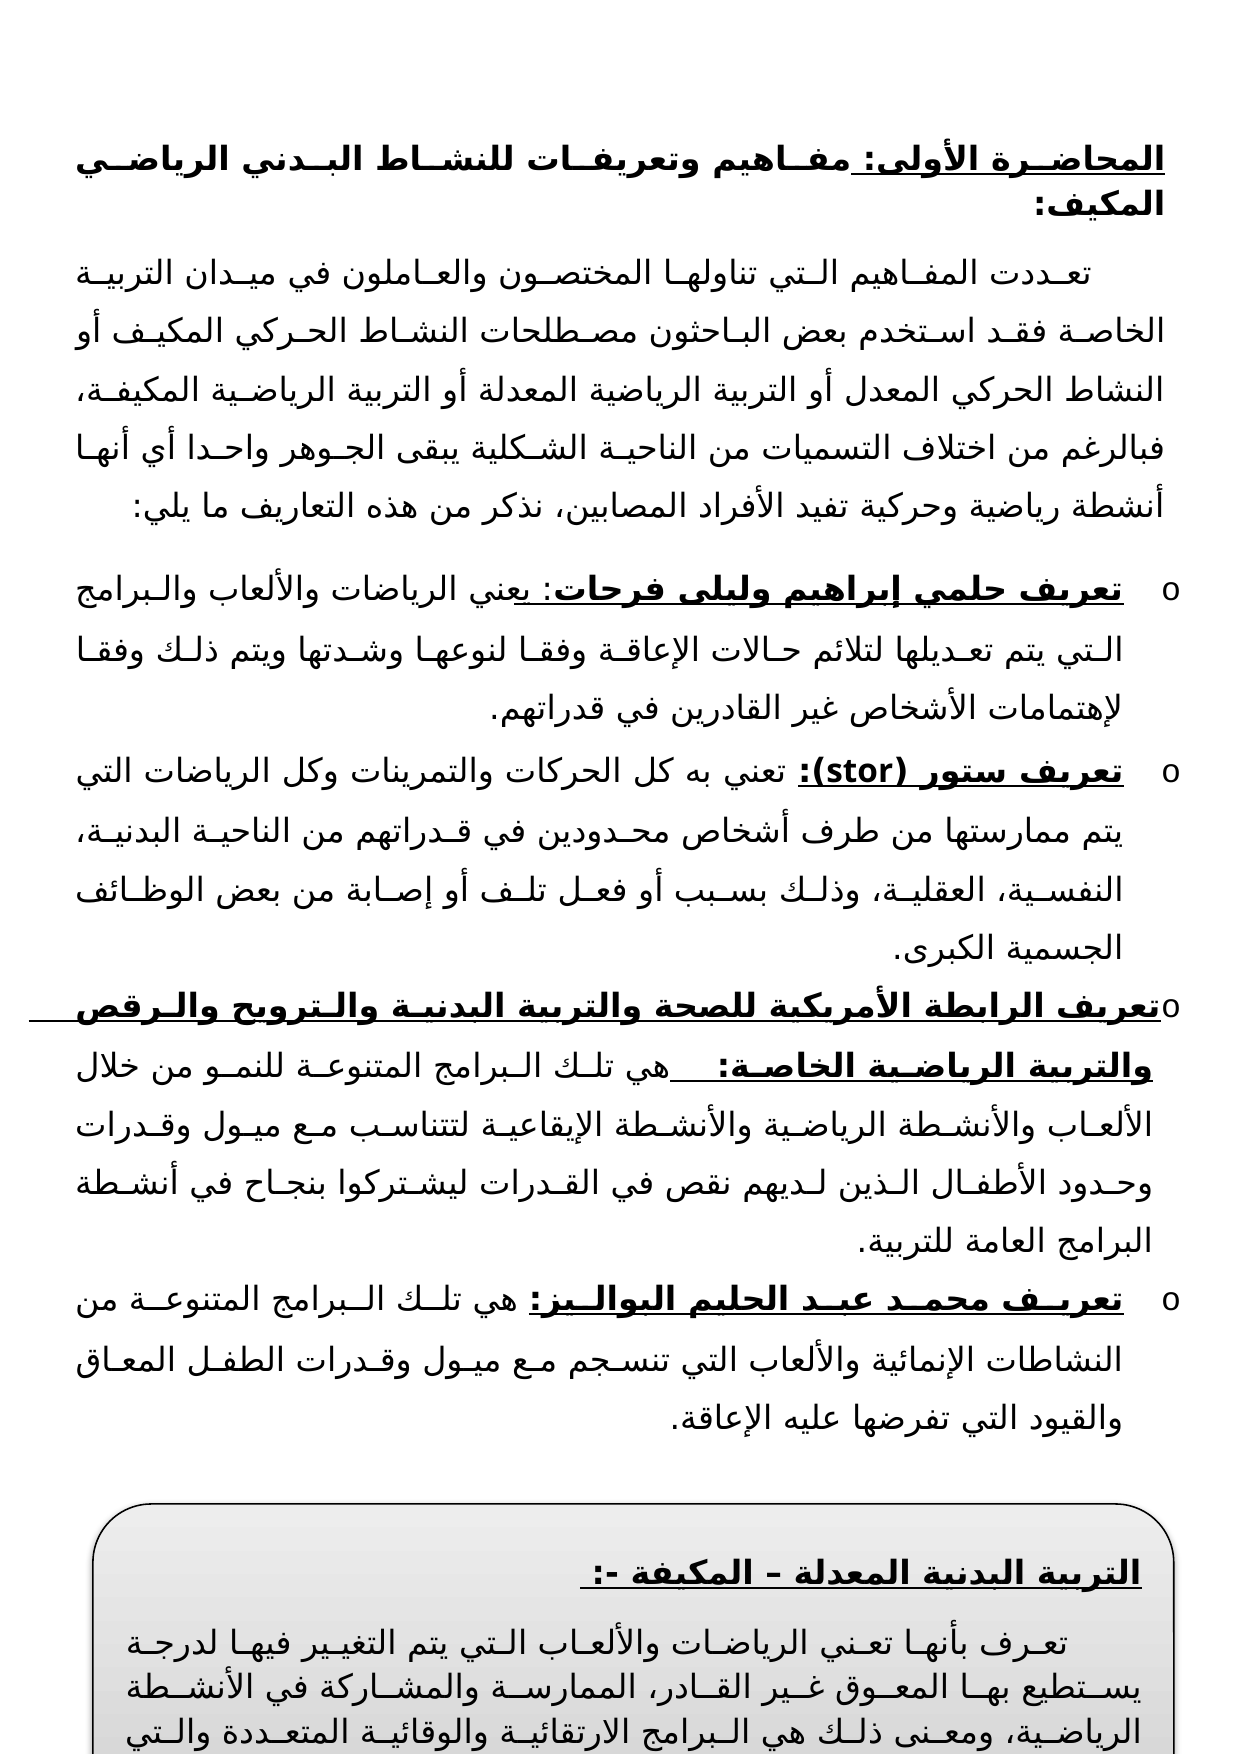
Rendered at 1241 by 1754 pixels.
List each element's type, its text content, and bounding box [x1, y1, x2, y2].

list تعريف محمد عبد الحليم البواليز: هي تلك البرامج المتنوعة من النشاطات الإنمائية والألعاب التي تنسجم مع ميول وقدرات الطفل المعاق والقيود التي تفرضها عليه الإعاقة. [75, 1280, 1161, 1437]
text تعددت المفاهيم التي تناولها المختصون والعاملون في ميدان التربية الخاصة فقد استخدم بعض الباحثون مصطلحات النشاط الحركي المكيف أو النشاط الحركي المعدل أو التربية الرياضية المعدلة أو التربية الرياضية المكيفة، فبالرغم من اختلاف التسميات من الناحية الشكلية يبقى الجوهر واحدا أي أنها أنشطة رياضية وحركية تفيد الأفراد المصابين، نذكر من هذه التعاريف ما يلي: [75, 254, 1165, 526]
list تعريف الرابطة الأمريكية للصحة والتربية البدنية والترويح والرقص والتربية الرياضية الخاصة: هي تلك البرامج المتنوعة للنمو من خلال الألعاب والأنشطة الرياضية والأنشطة الإيقاعية لتتناسب مع ميول وقدرات وحدود الأطفال الذين لديهم نقص في القدرات ليشتركوا بنجاح في أنشطة البرامج العامة للتربية. [75, 987, 1161, 1020]
list تعريف ستور (stor): تعني به كل الحركات والتمرينات وكل الرياضات التي يتم ممارستها من طرف أشخاص محدودين في قدراتهم من الناحية البدنية، النفسية، العقلية، وذلك بسبب أو فعل تلف أو إصابة من بعض الوظائف الجسمية الكبرى. [75, 747, 1161, 967]
list تعريف الرابطة الأمريكية للصحة والتربية البدنية والترويح والرقص والتربية الرياضية الخاصة: هي تلك البرامج المتنوعة للنمو من خلال الألعاب والأنشطة الرياضية والأنشطة الإيقاعية لتتناسب مع ميول وقدرات وحدود الأطفال الذين لديهم نقص في القدرات ليشتركوا بنجاح في أنشطة البرامج العامة للتربية. [75, 1022, 1161, 1261]
text المحاضرة الأولى: مفاهيم وتعريفات للنشاط البدني الرياضي المكيف: [75, 139, 1165, 223]
list تعريف حلمي إبراهيم وليلى فرحات: يعني الرياضات والألعاب والبرامج التي يتم تعديلها لتلائم حالات الإعاقة وفقا لنوعها وشدتها ويتم ذلك وفقا لإهتمامات الأشخاص غير القادرين في قدراتهم. [75, 570, 1161, 727]
